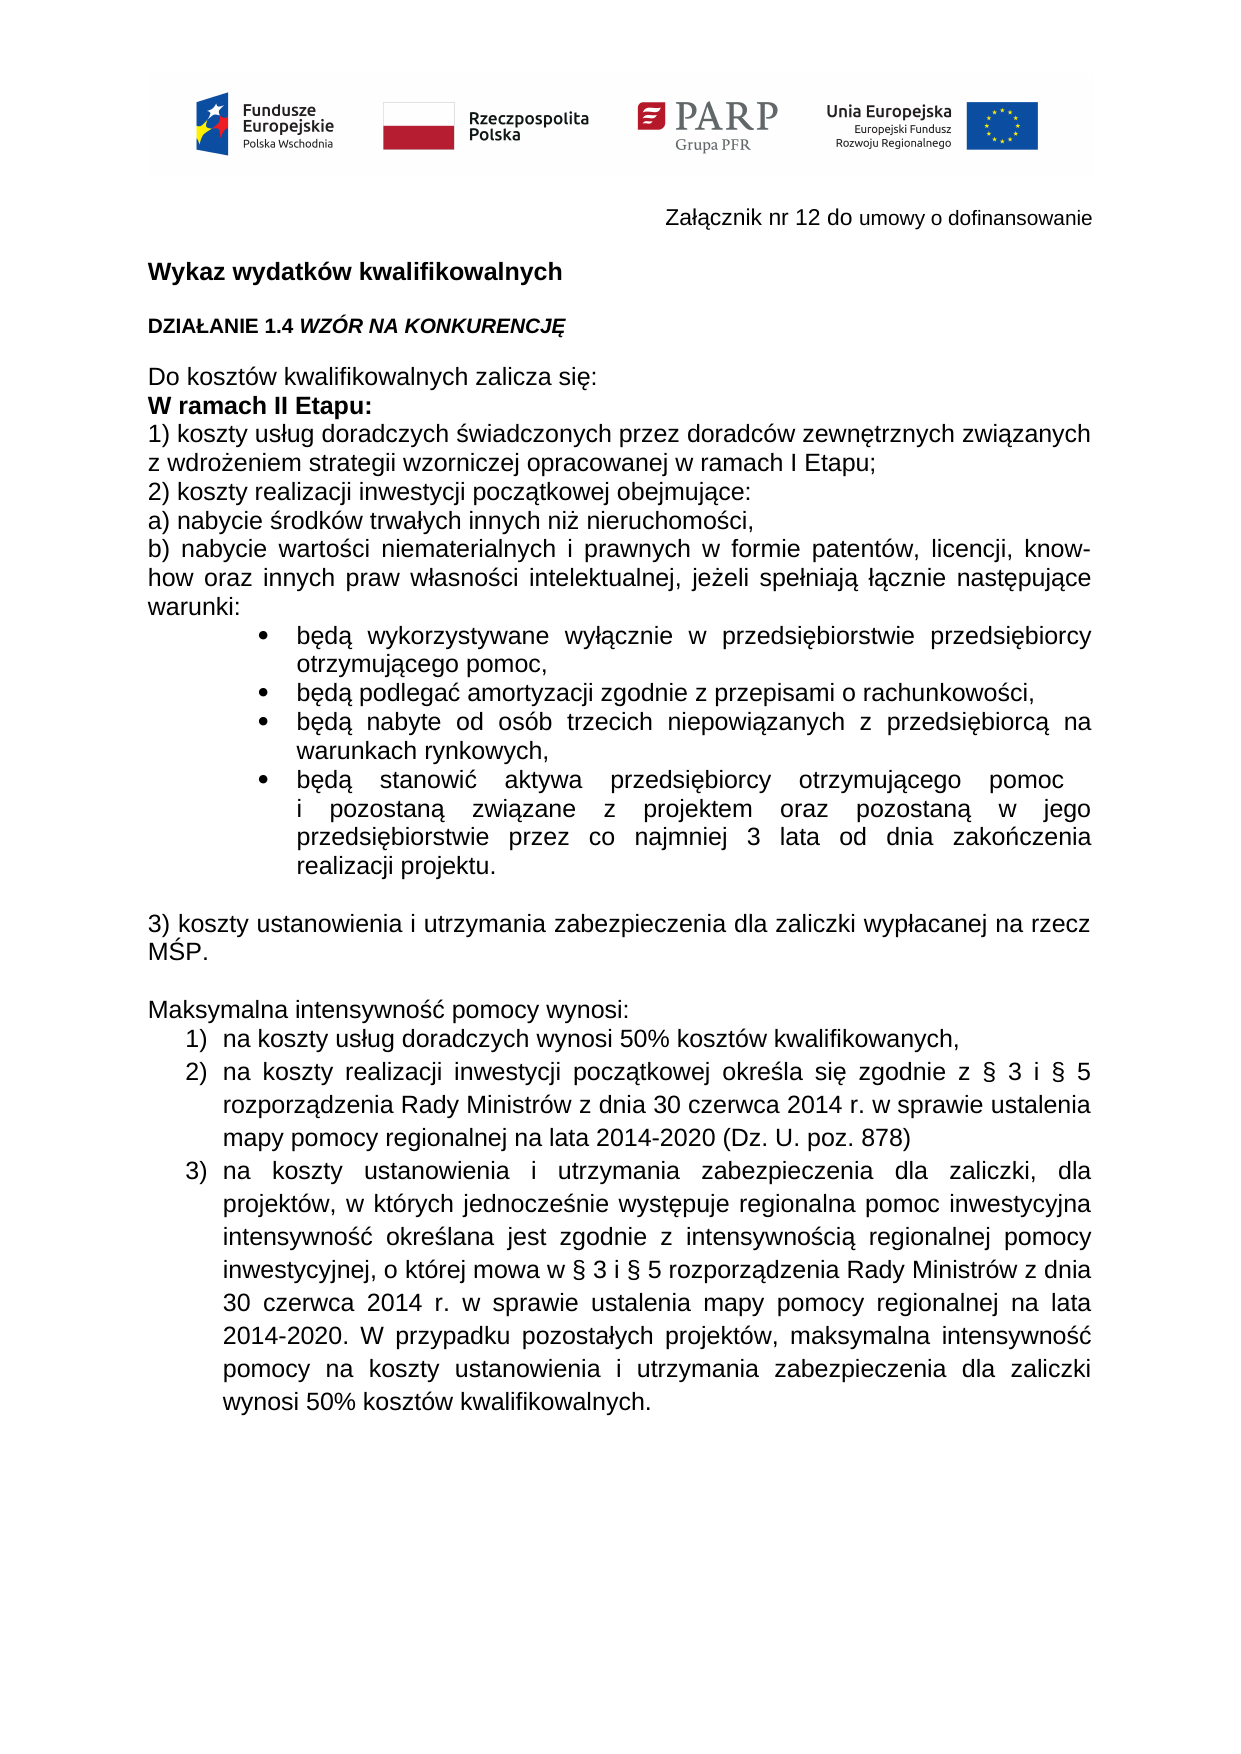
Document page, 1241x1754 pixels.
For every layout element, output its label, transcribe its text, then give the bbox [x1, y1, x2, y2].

text b) nabycie wartości niematerialnych i prawnych w formie patentów, licencji, know-how oraz innych praw własności intelektualnej, jeżeli spełniają łącznie następujące warunki: [148, 534, 1093, 621]
text W ramach II Etapu: [148, 391, 1093, 419]
text Do kosztów kwalifikowalnych zalicza się: [148, 362, 1093, 391]
list będą stanowić aktywa przedsiębiorcy otrzymującego pomoc i pozostaną związane z projektem oraz pozostaną w jego przedsiębiorstwie przez co najmniej 3 lata od dnia zakończenia realizacji projektu. [259, 765, 1093, 880]
list na koszty realizacji inwestycji początkowej określa się zgodnie z § 3 i § 5 rozporządzenia Rady Ministrów z dnia 30 czerwca 2014 r. w sprawie ustalenia mapy pomocy regionalnej na lata 2014-2020 (Dz. U. poz. 878) [185, 1057, 1093, 1151]
text a) nabycie środków trwałych innych niż nieruchomości, [148, 506, 1093, 534]
text 1) koszty usług doradczych świadczonych przez doradców zewnętrznych związanych z wdrożeniem strategii wzorniczej opracowanej w ramach I Etapu; [148, 419, 1093, 477]
picture [147, 73, 1093, 176]
list na koszty usług doradczych wynosi 50% kosztów kwalifikowanych, [185, 1023, 1093, 1052]
text Załącznik nr 12 do umowy o dofinansowanie [148, 204, 1093, 230]
text Wykaz wydatków kwalifikowalnych [148, 256, 1093, 285]
list będą wykorzystywane wyłącznie w przedsiębiorstwie przedsiębiorcy otrzymującego pomoc, [259, 621, 1093, 678]
text Maksymalna intensywność pomocy wynosi: [148, 995, 1093, 1023]
text 2) koszty realizacji inwestycji początkowej obejmujące: [148, 477, 1093, 506]
text 3) koszty ustanowienia i utrzymania zabezpieczenia dla zaliczki wypłacanej na rzecz MŚP. [148, 908, 1093, 966]
list będą nabyte od osób trzecich niepowiązanych z przedsiębiorcą na warunkach rynkowych, [259, 707, 1093, 765]
list będą podlegać amortyzacji zgodnie z przepisami o rachunkowości, [259, 678, 1093, 707]
table_header DZIAŁANIE 1.4 WZÓR NA KONKURENCJĘ [136, 314, 1023, 338]
list na koszty ustanowienia i utrzymania zabezpieczenia dla zaliczki, dla projektów, w których jednocześnie występuje regionalna pomoc inwestycyjna intensywność określana jest zgodnie z intensywnością regionalnej pomocy inwestycyjnej, o której mowa w § 3 i § 5 rozporządzenia Rady Ministrów z dnia 30 czerwca 2014 r. w sprawie ustalenia mapy pomocy regionalnej na lata 2014-2020. W przypadku pozostałych projektów, maksymalna intensywność pomocy na koszty ustanowienia i utrzymania zabezpieczenia dla zaliczki wynosi 50% kosztów kwalifikowalnych. [185, 1156, 1093, 1416]
